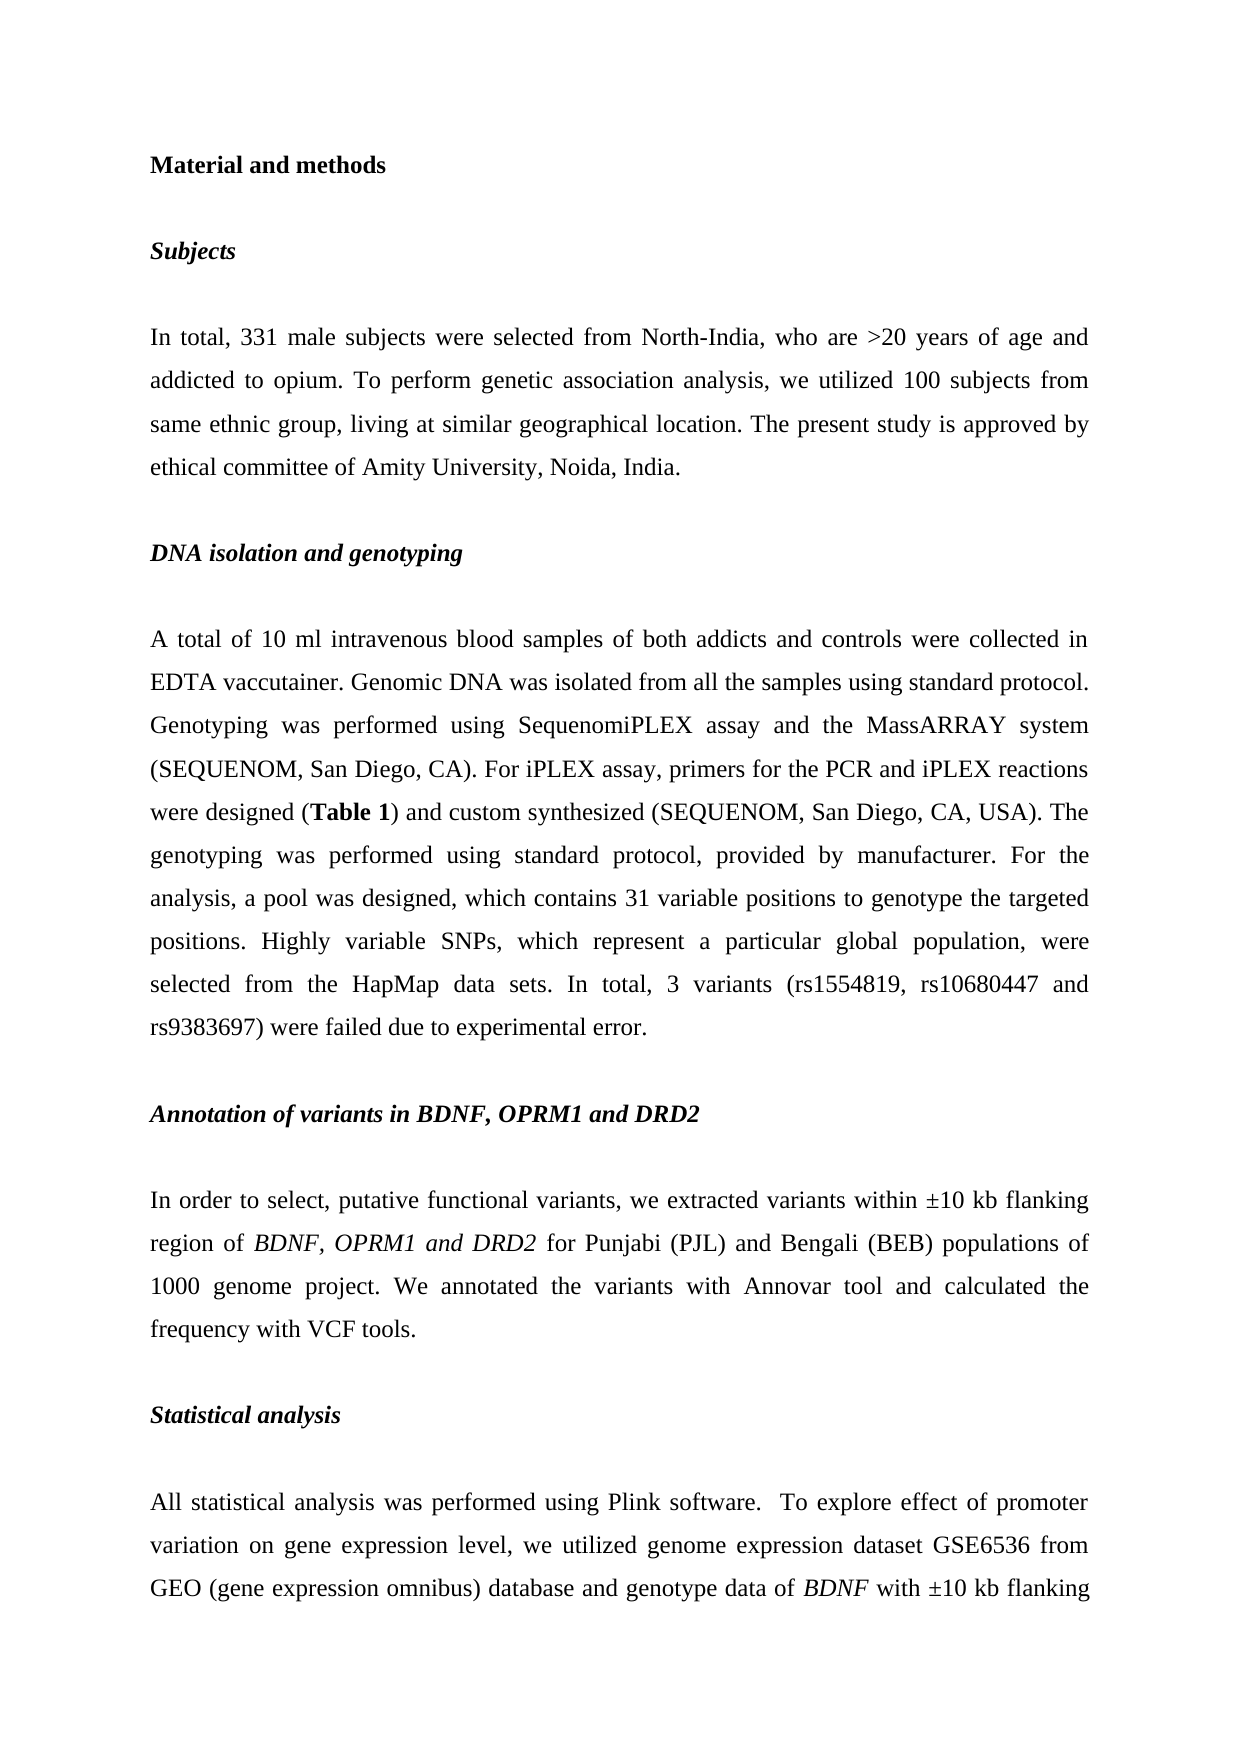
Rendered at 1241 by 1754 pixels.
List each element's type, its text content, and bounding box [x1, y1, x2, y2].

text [150, 1487, 1090, 1602]
text Material and methods [150, 150, 1090, 179]
text Statistical analysis [150, 1401, 1090, 1429]
text Subjects [150, 236, 1090, 265]
text In order to select, putative functional variants, we extracted variants within ±10 kb flanking region of BDNF, OPRM1 and DRD2 for Punjabi (PJL) and Bengali (BEB) populations of 1000 genome project. We annotated the variants with Annovar tool and calculated the frequency with VCF tools. [150, 1185, 1090, 1343]
text DNA isolation and genotyping [150, 538, 1090, 567]
text In total, 331 male subjects were selected from North-India, who are >20 years of age and addicted to opium. To perform genetic association analysis, we utilized 100 subjects from same ethnic group, living at similar geographical location. The present study is approved by ethical committee of Amity University, Noida, India. [150, 322, 1090, 481]
text A total of 10 ml intravenous blood samples of both addicts and controls were collected in EDTA vaccutainer. Genomic DNA was isolated from all the samples using standard protocol. Genotyping was performed using SequenomiPLEX assay and the MassARRAY system (SEQUENOM, San Diego, CA). For iPLEX assay, primers for the PCR and iPLEX reactions were designed (Table 1) and custom synthesized (SEQUENOM, San Diego, CA, USA). The genotyping was performed using standard protocol, provided by manufacturer. For the analysis, a pool was designed, which contains 31 variable positions to genotype the targeted positions. Highly variable SNPs, which represent a particular global population, were selected from the HapMap data sets. In total, 3 variants (rs1554819, rs10680447 and rs9383697) were failed due to experimental error. [150, 624, 1090, 1041]
text Annotation of variants in BDNF, OPRM1 and DRD2 [150, 1099, 1090, 1127]
